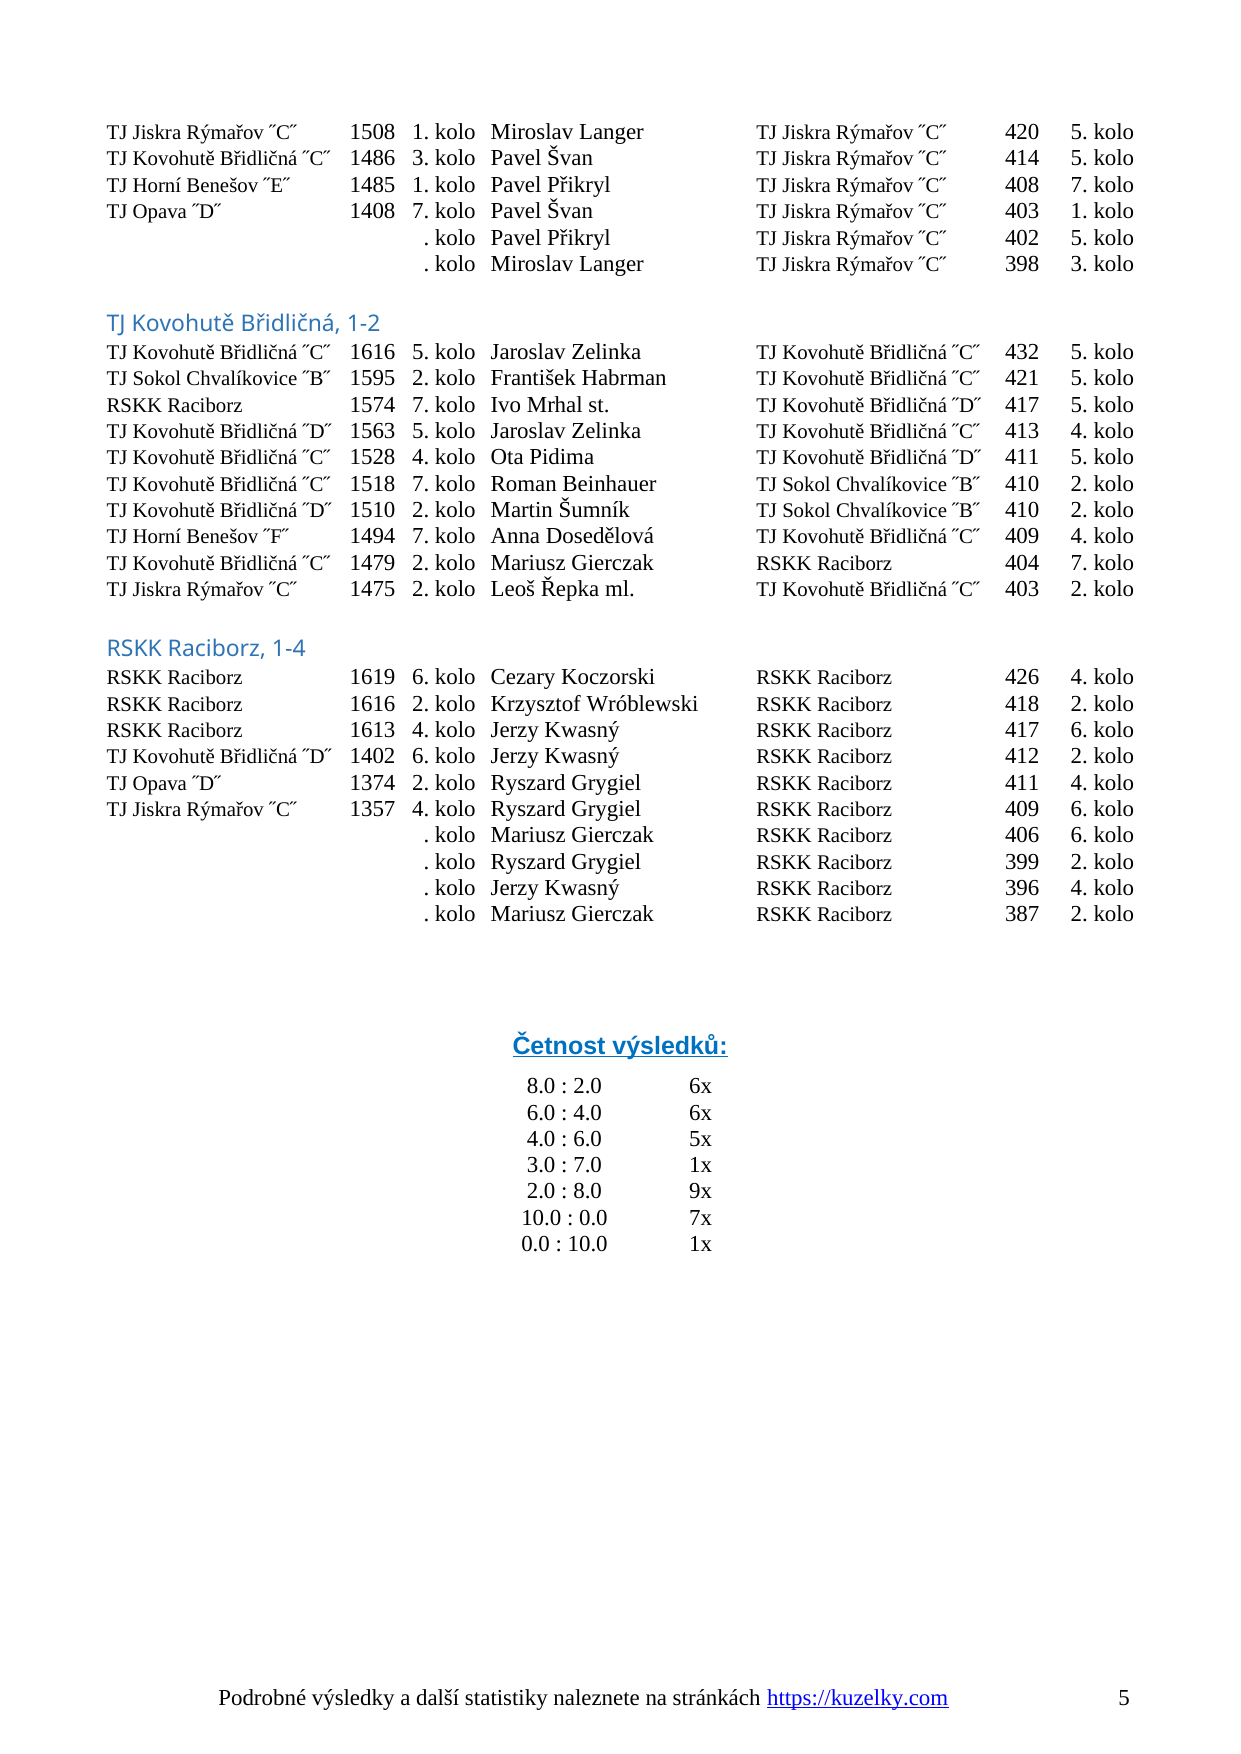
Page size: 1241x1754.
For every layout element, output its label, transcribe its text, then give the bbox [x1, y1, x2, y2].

text . kolo Miroslav Langer TJ Jiskra Rýmařov ˝C˝ 398 3. kolo [106, 250, 1134, 276]
text TJ Opava ˝D˝ 1408 7. kolo Pavel Švan TJ Jiskra Rýmařov ˝C˝ 403 1. kolo [106, 197, 1134, 223]
text . kolo Jerzy Kwasný RSKK Raciborz 396 4. kolo [106, 874, 1134, 901]
subtitle RSKK Raciborz, 1-4 [106, 632, 1134, 663]
text TJ Kovohutě Břidličná ˝C˝ 1479 2. kolo Mariusz Gierczak RSKK Raciborz 404 7. kolo [106, 549, 1134, 575]
text TJ Horní Benešov ˝F˝ 1494 7. kolo Anna Dosedělová TJ Kovohutě Břidličná ˝C˝ 409 4. kolo [106, 522, 1134, 549]
text RSKK Raciborz 1574 7. kolo Ivo Mrhal st. TJ Kovohutě Břidličná ˝D˝ 417 5. kolo [106, 391, 1134, 417]
text 3.0 : 7.0 1x [106, 1151, 1134, 1178]
text 6.0 : 4.0 6x [106, 1098, 1134, 1125]
text TJ Kovohutě Břidličná ˝C˝ 1616 5. kolo Jaroslav Zelinka TJ Kovohutě Břidličná ˝C˝ 432 5. kolo [106, 338, 1134, 364]
text TJ Jiskra Rýmařov ˝C˝ 1357 4. kolo Ryszard Grygiel RSKK Raciborz 409 6. kolo [106, 795, 1134, 821]
text TJ Horní Benešov ˝E˝ 1485 1. kolo Pavel Přikryl TJ Jiskra Rýmařov ˝C˝ 408 7. kolo [106, 171, 1134, 197]
subtitle TJ Kovohutě Břidličná, 1-2 [106, 307, 1134, 338]
text TJ Opava ˝D˝ 1374 2. kolo Ryszard Grygiel RSKK Raciborz 411 4. kolo [106, 769, 1134, 795]
text TJ Sokol Chvalíkovice ˝B˝ 1595 2. kolo František Habrman TJ Kovohutě Břidličná ˝C˝ 421 5. kolo [106, 364, 1134, 391]
text TJ Kovohutě Břidličná ˝D˝ 1510 2. kolo Martin Šumník TJ Sokol Chvalíkovice ˝B˝ 410 2. kolo [106, 496, 1134, 522]
text RSKK Raciborz 1613 4. kolo Jerzy Kwasný RSKK Raciborz 417 6. kolo [106, 716, 1134, 742]
text . kolo Ryszard Grygiel RSKK Raciborz 399 2. kolo [106, 848, 1134, 874]
text RSKK Raciborz 1619 6. kolo Cezary Koczorski RSKK Raciborz 426 4. kolo [106, 663, 1134, 690]
text TJ Jiskra Rýmařov ˝C˝ 1508 1. kolo Miroslav Langer TJ Jiskra Rýmařov ˝C˝ 420 5. kolo [106, 118, 1134, 144]
text TJ Kovohutě Břidličná ˝C˝ 1486 3. kolo Pavel Švan TJ Jiskra Rýmařov ˝C˝ 414 5. kolo [106, 144, 1134, 171]
text Četnost výsledků: [94, 1031, 1145, 1060]
text . kolo Mariusz Gierczak RSKK Raciborz 387 2. kolo [106, 901, 1134, 927]
text TJ Kovohutě Břidličná ˝C˝ 1528 4. kolo Ota Pidima TJ Kovohutě Břidličná ˝D˝ 411 5. kolo [106, 443, 1134, 470]
text 8.0 : 2.0 6x [106, 1072, 1134, 1098]
text 10.0 : 0.0 7x [106, 1204, 1134, 1230]
text 0.0 : 10.0 1x [106, 1230, 1134, 1257]
text RSKK Raciborz 1616 2. kolo Krzysztof Wróblewski RSKK Raciborz 418 2. kolo [106, 690, 1134, 716]
text . kolo Mariusz Gierczak RSKK Raciborz 406 6. kolo [106, 821, 1134, 848]
text 2.0 : 8.0 9x [106, 1178, 1134, 1204]
text TJ Kovohutě Břidličná ˝D˝ 1402 6. kolo Jerzy Kwasný RSKK Raciborz 412 2. kolo [106, 742, 1134, 769]
text 4.0 : 6.0 5x [106, 1125, 1134, 1151]
text TJ Jiskra Rýmařov ˝C˝ 1475 2. kolo Leoš Řepka ml. TJ Kovohutě Břidličná ˝C˝ 403 2. kolo [106, 575, 1134, 602]
text TJ Kovohutě Břidličná ˝C˝ 1518 7. kolo Roman Beinhauer TJ Sokol Chvalíkovice ˝B˝ 410 2. kolo [106, 470, 1134, 496]
text TJ Kovohutě Břidličná ˝D˝ 1563 5. kolo Jaroslav Zelinka TJ Kovohutě Břidličná ˝C˝ 413 4. kolo [106, 417, 1134, 443]
text . kolo Pavel Přikryl TJ Jiskra Rýmařov ˝C˝ 402 5. kolo [106, 223, 1134, 250]
